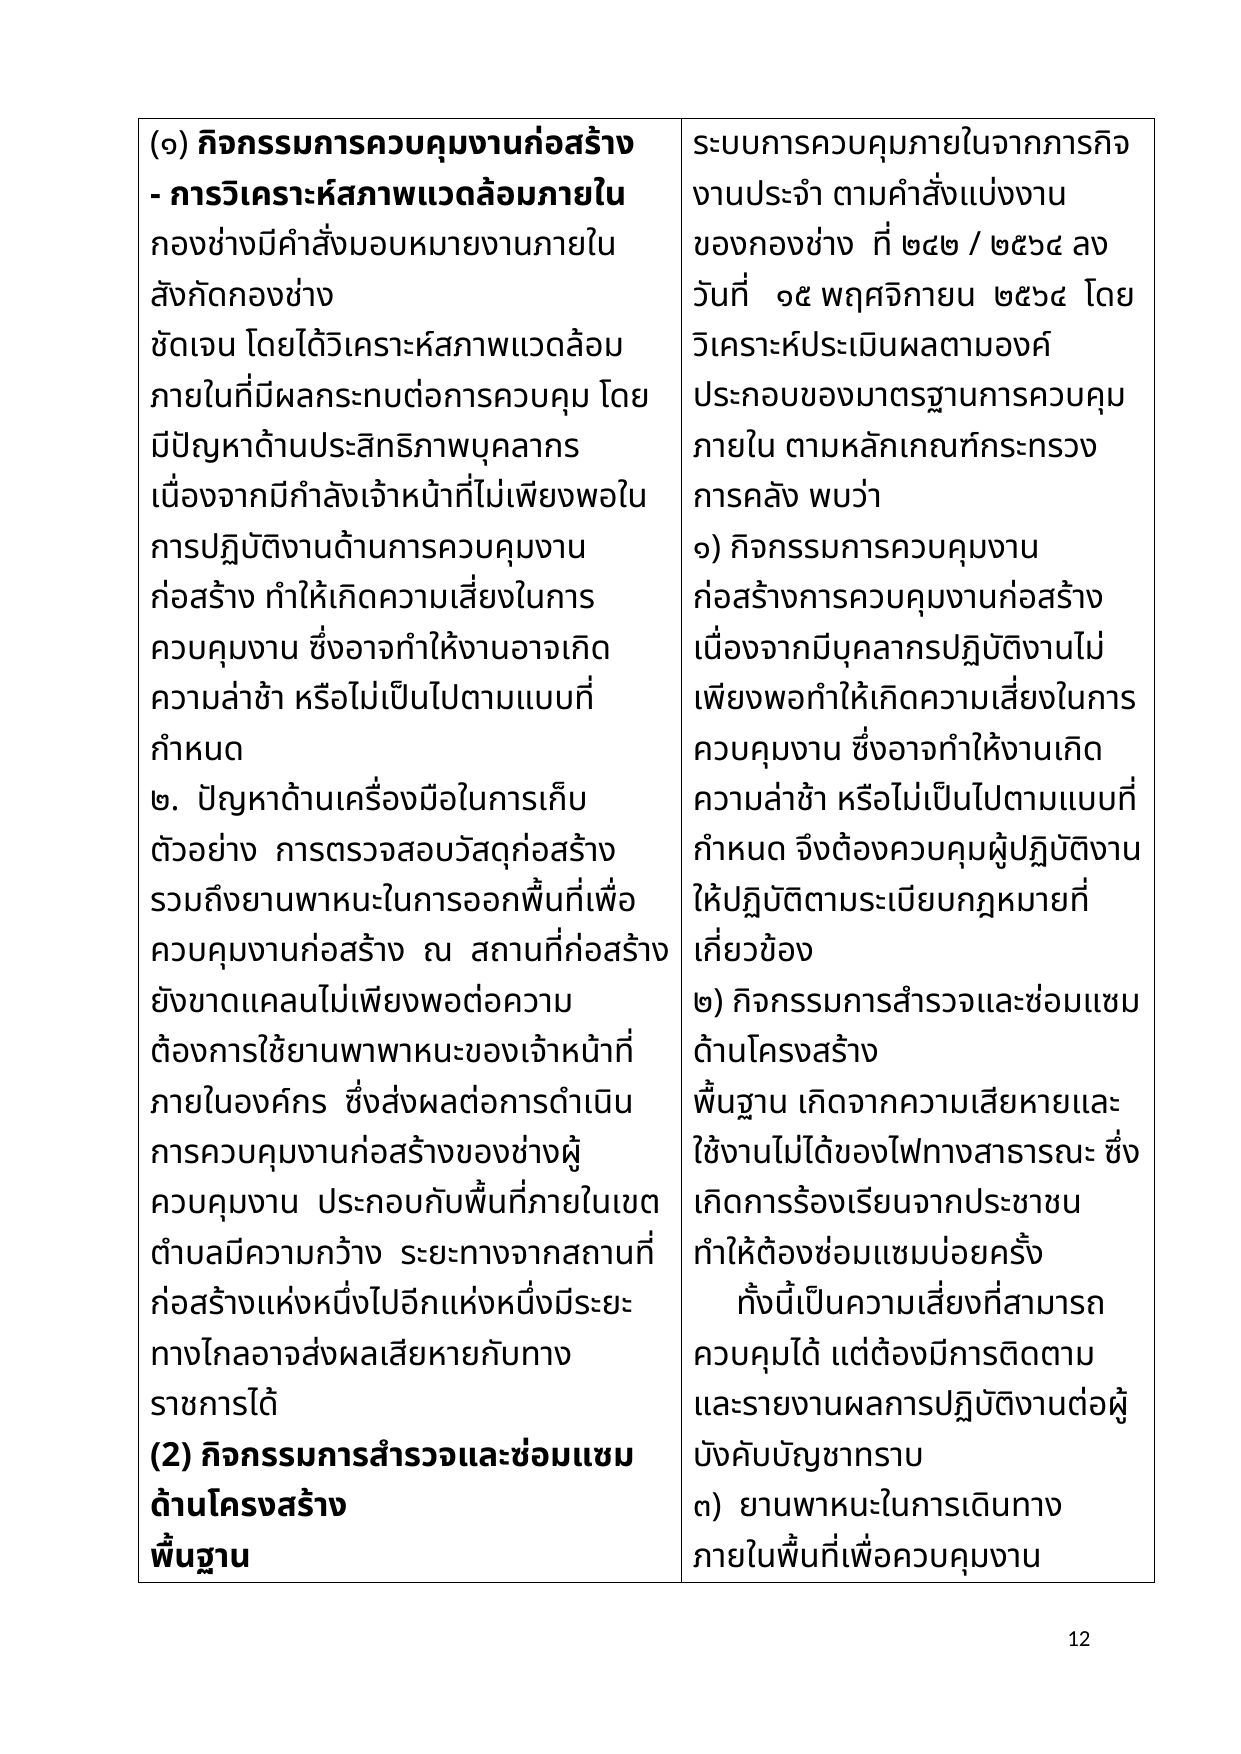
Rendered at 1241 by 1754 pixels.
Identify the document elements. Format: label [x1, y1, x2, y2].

table_cell [139, 119, 681, 1582]
table_cell [682, 119, 1154, 1582]
